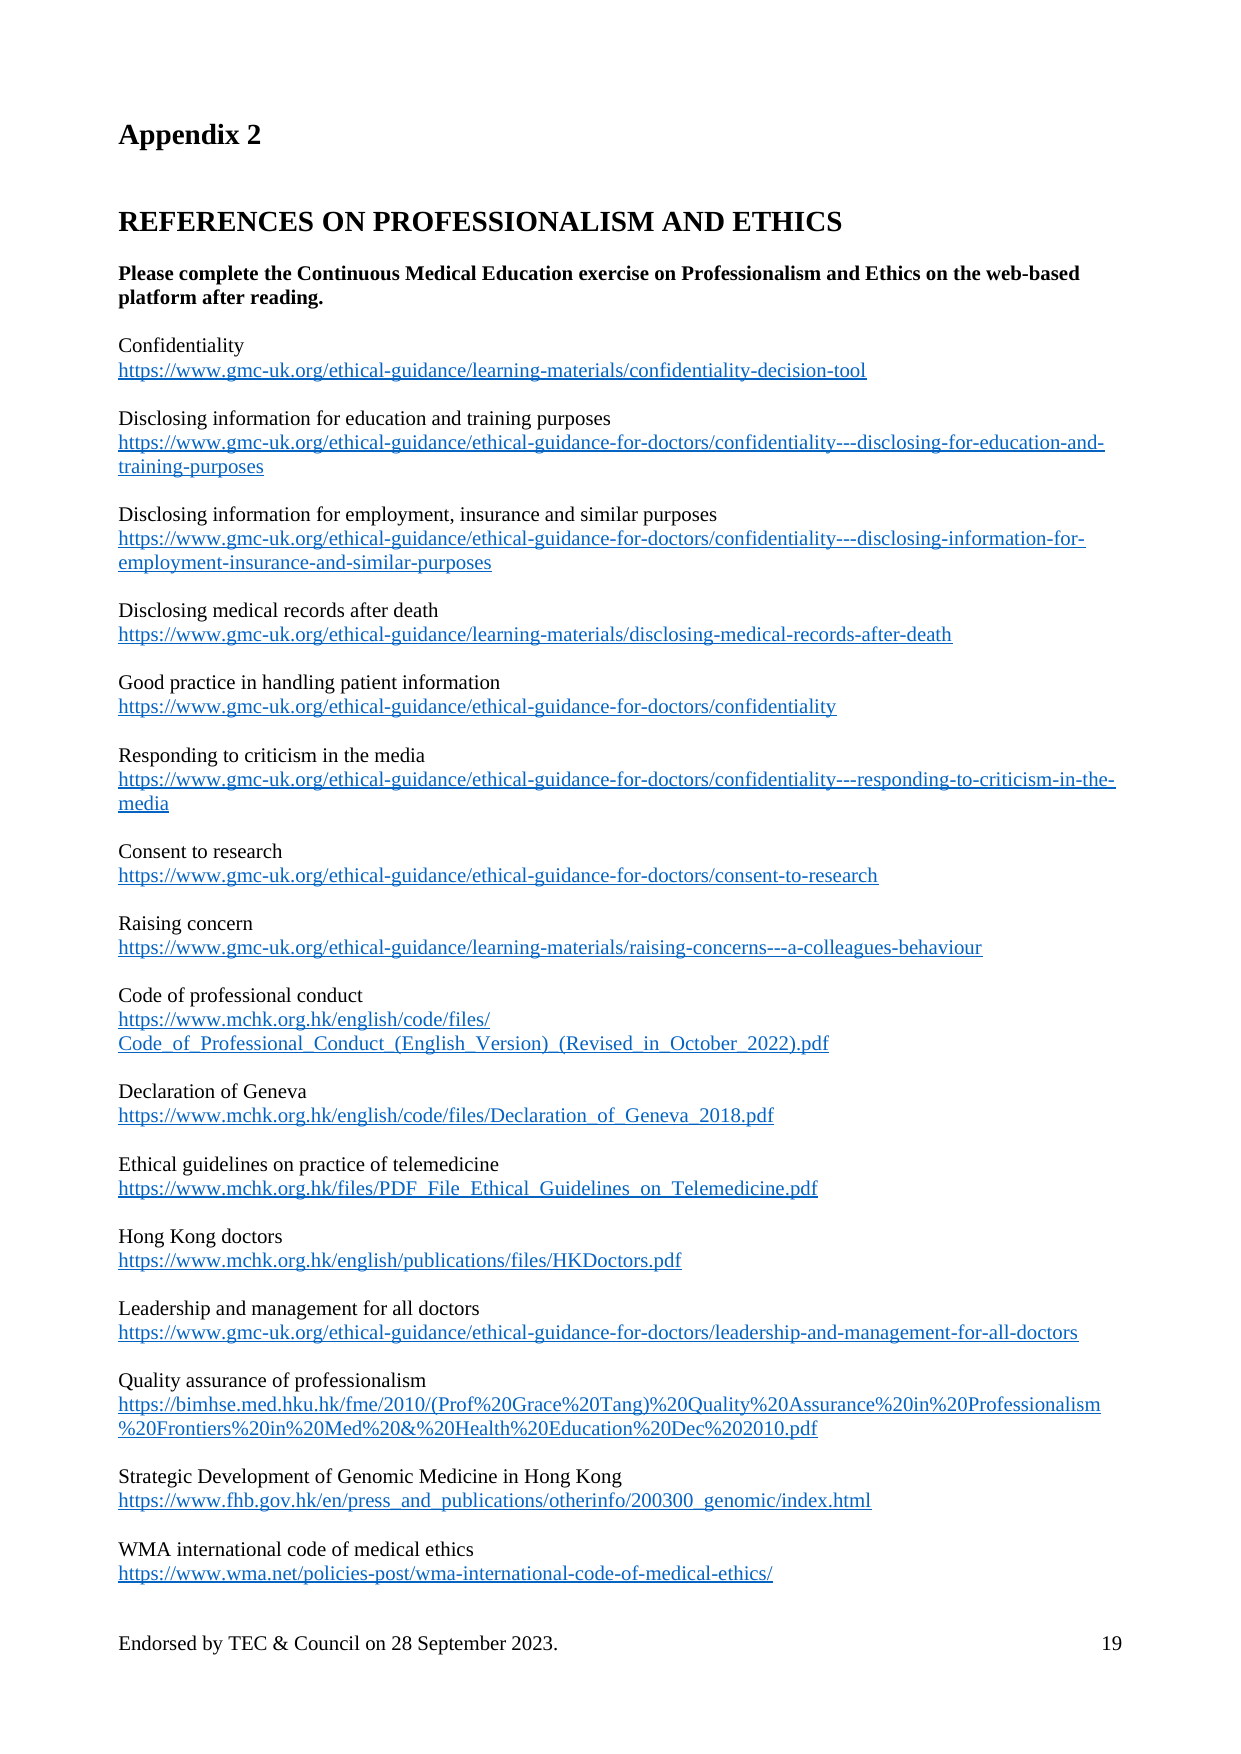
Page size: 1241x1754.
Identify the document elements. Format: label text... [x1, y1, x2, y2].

text Raising concern [118, 911, 1122, 935]
text Please complete the Continuous Medical Education exercise on Professionalism and Ethics on the web-based platform after reading. [118, 261, 1122, 309]
text Good practice in handling patient information [118, 670, 1122, 694]
text https://www.gmc-uk.org/ethical-guidance/ethical-guidance-for-doctors/confidentiality---responding-to-criticism-in-the-media [118, 767, 1122, 815]
text https://www.gmc-uk.org/ethical-guidance/learning-materials/raising-concerns---a-colleagues-behaviour [118, 935, 1122, 959]
text Disclosing medical records after death [118, 598, 1122, 622]
text https://www.fhb.gov.hk/en/press_and_publications/otherinfo/200300_genomic/index.html [118, 1488, 1122, 1512]
text WMA international code of medical ethics [118, 1537, 1122, 1561]
text Hong Kong doctors [118, 1224, 1122, 1248]
text https://www.mchk.org.hk/english/code/files/Declaration_of_Geneva_2018.pdf [118, 1103, 1122, 1127]
text https://www.gmc-uk.org/ethical-guidance/learning-materials/disclosing-medical-records-after-death [118, 622, 1122, 646]
text https://www.mchk.org.hk/english/code/files/Code_of_Professional_Conduct_(English_Version)_(Revised_in_October_2022).pdf [118, 1007, 1122, 1055]
text Appendix 2 [118, 117, 1122, 151]
text https://www.mchk.org.hk/english/publications/files/HKDoctors.pdf [118, 1248, 1122, 1272]
text https://www.gmc-uk.org/ethical-guidance/ethical-guidance-for-doctors/confidentiality---disclosing-information-for-employment-insurance-and-similar-purposes [118, 526, 1122, 574]
text Declaration of Geneva [118, 1079, 1122, 1103]
text Consent to research [118, 839, 1122, 863]
text Responding to criticism in the media [118, 742, 1122, 767]
text https://www.gmc-uk.org/ethical-guidance/ethical-guidance-for-doctors/consent-to-research [118, 863, 1122, 887]
text https://www.wma.net/policies-post/wma-international-code-of-medical-ethics/ [118, 1561, 1122, 1585]
text Ethical guidelines on practice of telemedicine [118, 1152, 1122, 1176]
text Code of professional conduct [118, 983, 1122, 1007]
text https://bimhse.med.hku.hk/fme/2010/(Prof%20Grace%20Tang)%20Quality%20Assurance%20in%20Professionalism%20Frontiers%20in%20Med%20&%20Health%20Education%20Dec%202010.pdf [118, 1392, 1122, 1440]
text Disclosing information for education and training purposes [118, 406, 1122, 430]
text REFERENCES ON PROFESSIONALISM AND ETHICS [118, 204, 1122, 237]
text Confidentiality [118, 333, 1122, 357]
text https://www.gmc-uk.org/ethical-guidance/ethical-guidance-for-doctors/leadership-and-management-for-all-doctors [118, 1320, 1122, 1344]
text Quality assurance of professionalism [118, 1368, 1122, 1392]
text Strategic Development of Genomic Medicine in Hong Kong [118, 1464, 1122, 1488]
text https://www.mchk.org.hk/files/PDF_File_Ethical_Guidelines_on_Telemedicine.pdf [118, 1176, 1122, 1200]
text Leadership and management for all doctors [118, 1296, 1122, 1320]
text Disclosing information for employment, insurance and similar purposes [118, 502, 1122, 526]
text https://www.gmc-uk.org/ethical-guidance/ethical-guidance-for-doctors/confidentiality---disclosing-for-education-and-training-purposes [118, 430, 1122, 478]
text https://www.gmc-uk.org/ethical-guidance/ethical-guidance-for-doctors/confidentiality [118, 694, 1122, 718]
text https://www.gmc-uk.org/ethical-guidance/learning-materials/confidentiality-decision-tool [118, 357, 1122, 382]
